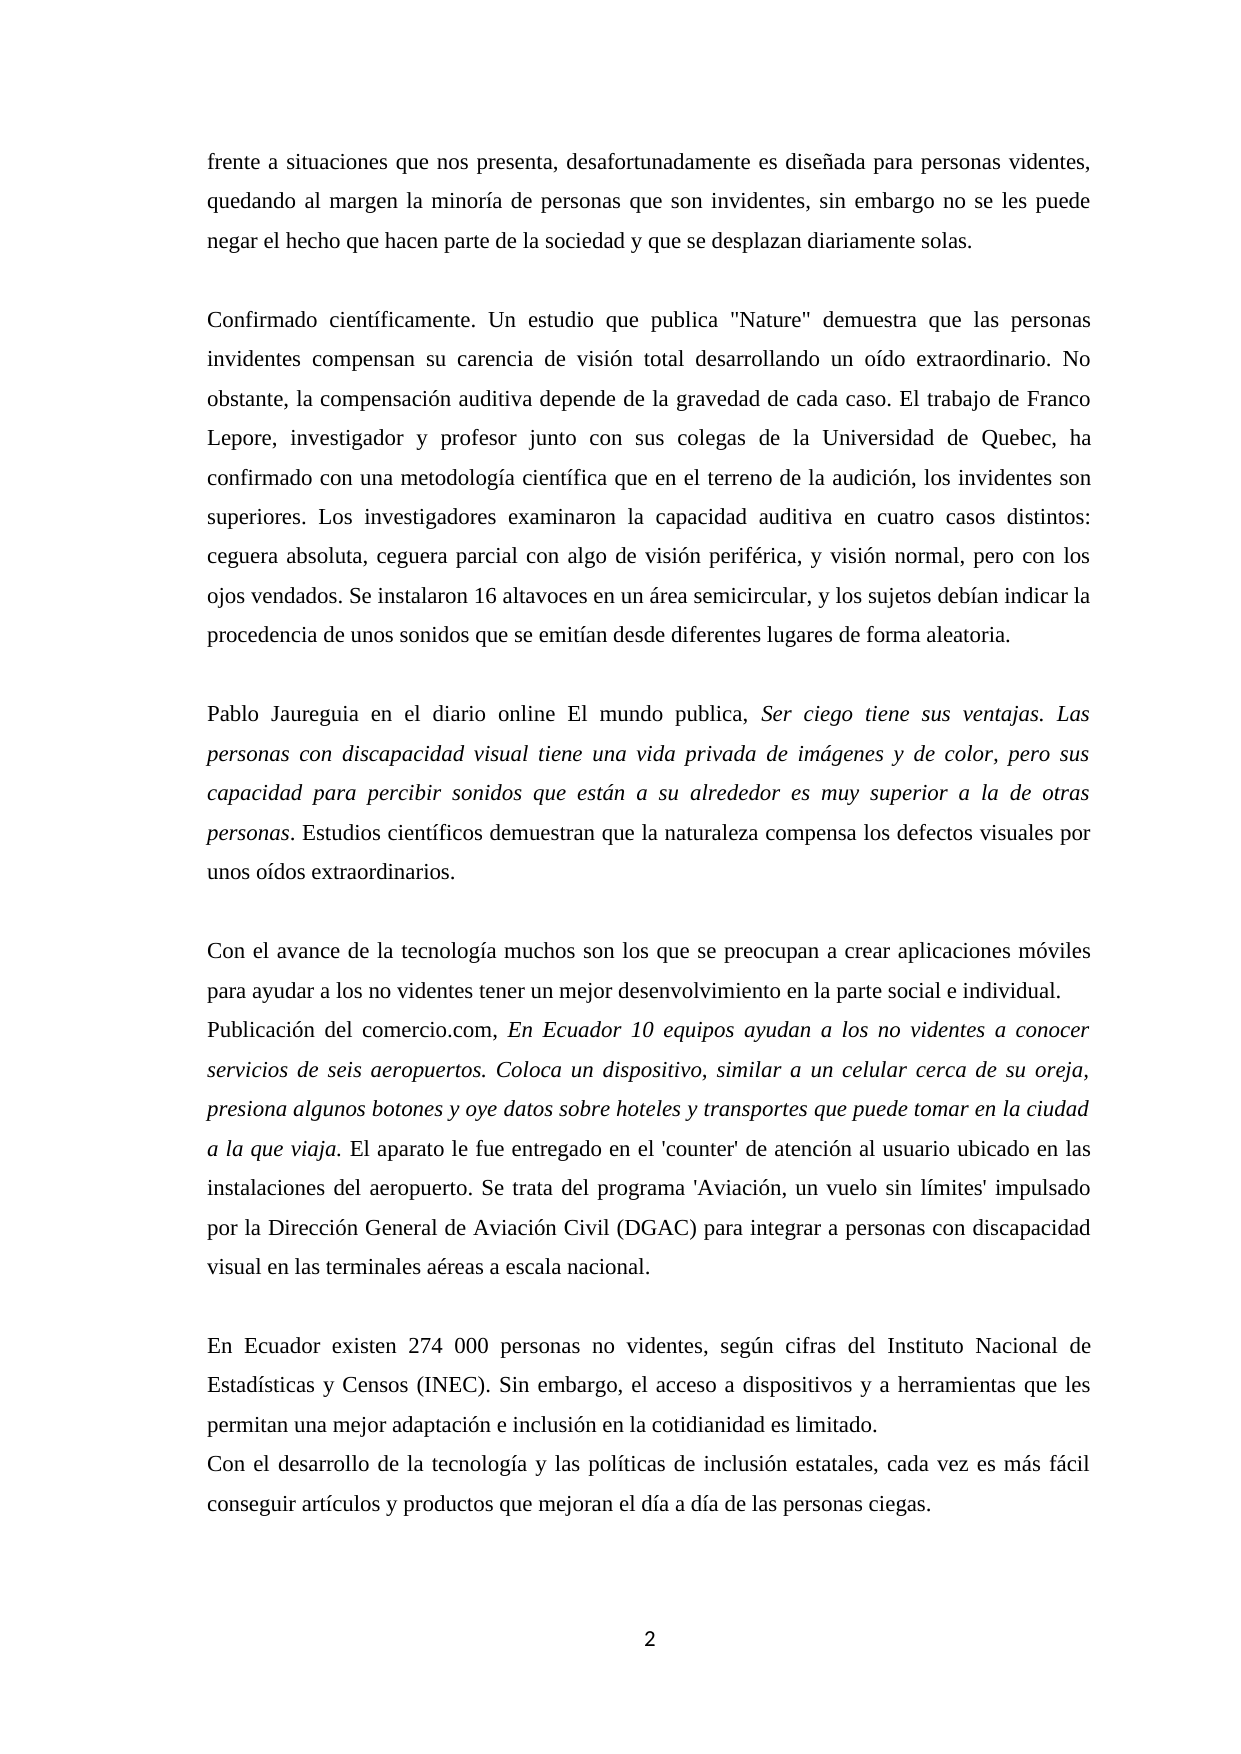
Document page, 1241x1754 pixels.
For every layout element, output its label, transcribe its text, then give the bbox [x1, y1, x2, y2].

text Pablo Jaureguia en el diario online El mundo publica, Ser ciego tiene sus ventajas. Las personas con discapacidad visual tiene una vida privada de imágenes y de color, pero sus capacidad para percibir sonidos que están a su alrededor es muy superior a la de otras personas. Estudios científicos demuestran que la naturaleza compensa los defectos visuales por unos oídos extraordinarios. [207, 700, 1092, 885]
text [207, 148, 1092, 253]
text Publicación del comercio.com, En Ecuador 10 equipos ayudan a los no videntes a conocer servicios de seis aeropuertos. Coloca un dispositivo, similar a un celular cerca de su oreja, presiona algunos botones y oye datos sobre hoteles y transportes que puede tomar en la ciudad a la que viaja. El aparato le fue entregado en el 'counter' de atención al usuario ubicado en las instalaciones del aeropuerto. Se trata del programa 'Aviación, un vuelo sin límites' impulsado por la Dirección General de Aviación Civil (DGAC) para integrar a personas con discapacidad visual en las terminales aéreas a escala nacional. [207, 1016, 1092, 1279]
text Con el desarrollo de la tecnología y las políticas de inclusión estatales, cada vez es más fácil conseguir artículos y productos que mejoran el día a día de las personas ciegas. [207, 1451, 1092, 1516]
text Con el avance de la tecnología muchos son los que se preocupan a crear aplicaciones móviles para ayudar a los no videntes tener un mejor desenvolvimiento en la parte social e individual. [207, 937, 1092, 1003]
text En Ecuador existen 274 000 personas no videntes, según cifras del Instituto Nacional de Estadísticas y Censos (INEC). Sin embargo, el acceso a dispositivos y a herramientas que les permitan una mejor adaptación e inclusión en la cotidianidad es limitado. [207, 1332, 1092, 1437]
text Confirmado científicamente. Un estudio que publica "Nature" demuestra que las personas invidentes compensan su carencia de visión total desarrollando un oído extraordinario. No obstante, la compensación auditiva depende de la gravedad de cada caso. El trabajo de Franco Lepore, investigador y profesor junto con sus colegas de la Universidad de Quebec, ha confirmado con una metodología científica que en el terreno de la audición, los invidentes son superiores. Los investigadores examinaron la capacidad auditiva en cuatro casos distintos: ceguera absoluta, ceguera parcial con algo de visión periférica, y visión normal, pero con los ojos vendados. Se instalaron 16 altavoces en un área semicircular, y los sujetos debían indicar la procedencia de unos sonidos que se emitían desde diferentes lugares de forma aleatoria. [207, 306, 1092, 648]
